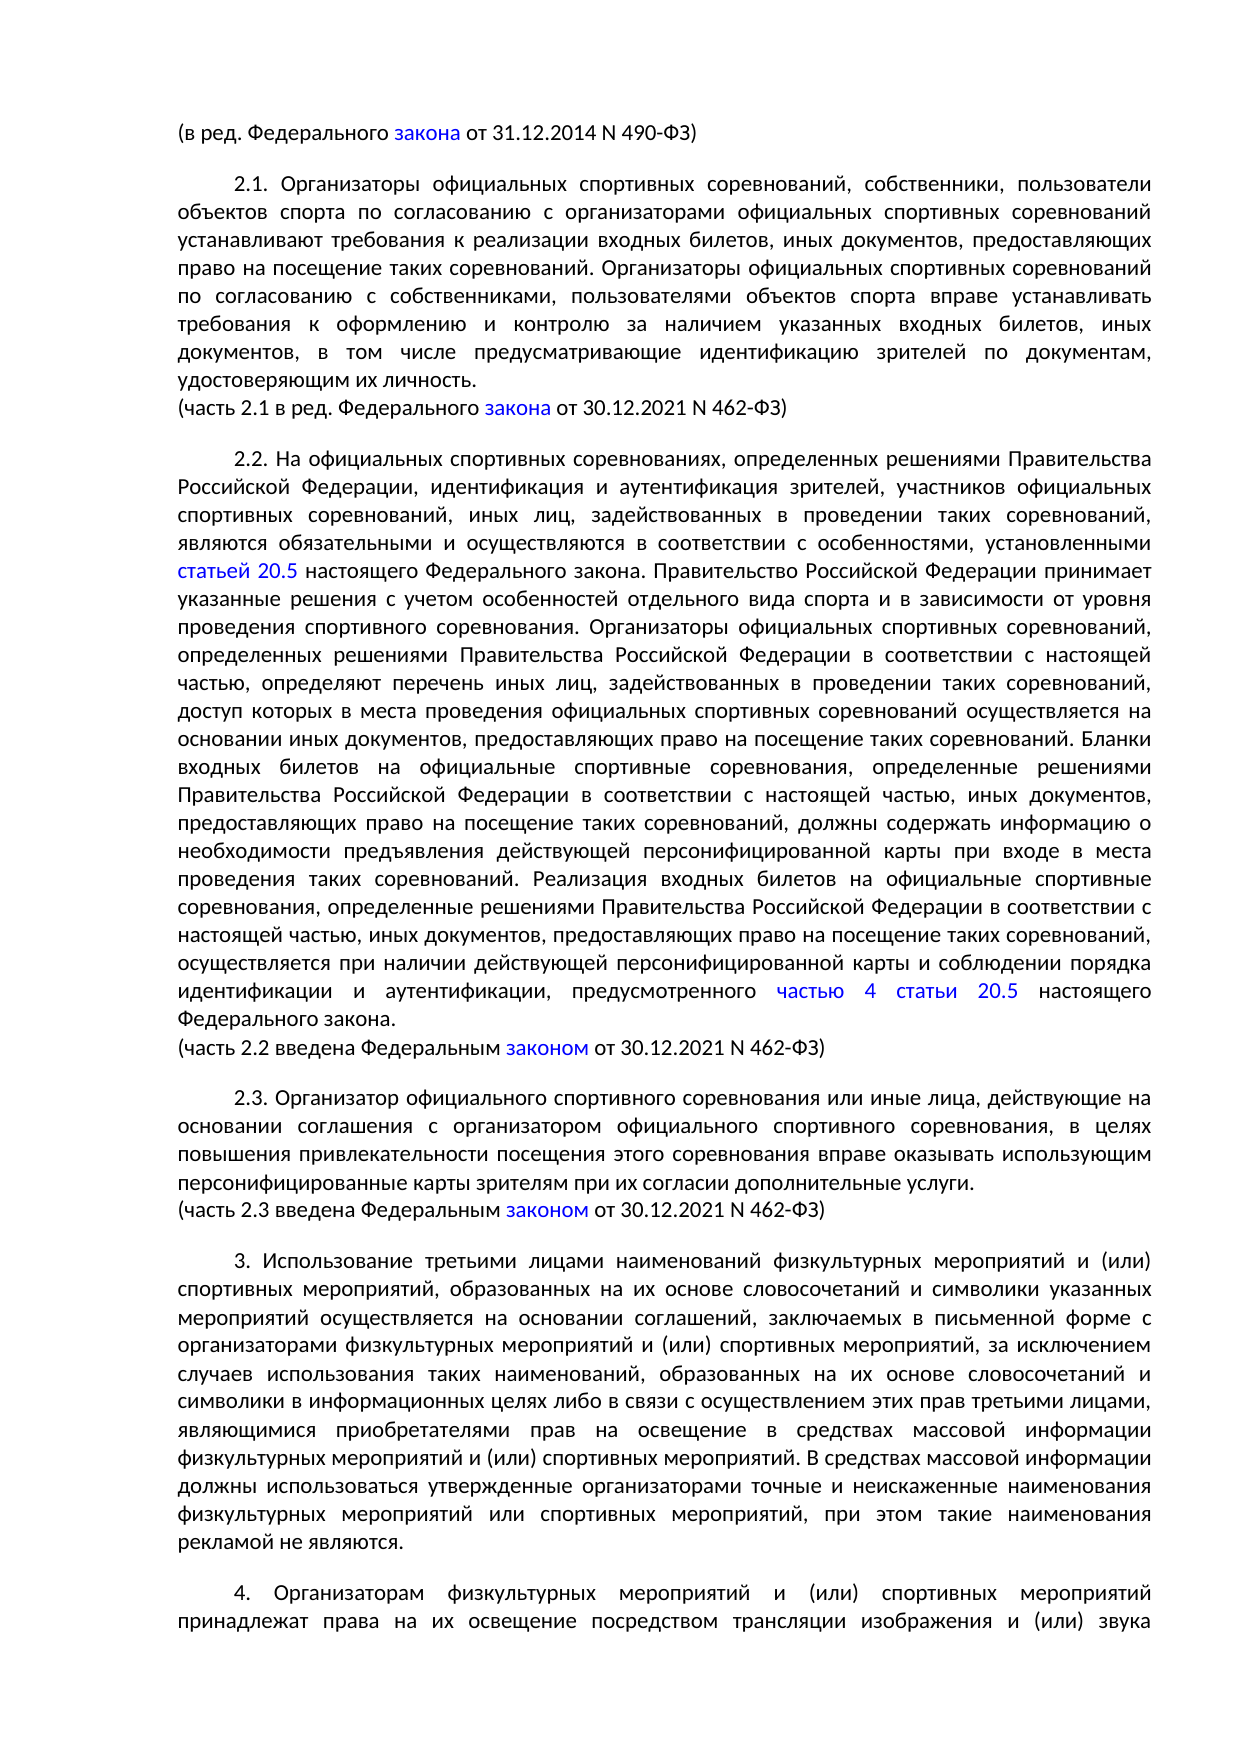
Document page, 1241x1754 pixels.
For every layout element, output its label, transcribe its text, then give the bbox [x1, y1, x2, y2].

text (часть 2.1 в ред. Федерального закона от 30.12.2021 N 462-ФЗ) [177, 393, 1152, 421]
text (в ред. Федерального закона от 31.12.2014 N 490-ФЗ) [177, 118, 1152, 146]
text (часть 2.2 введена Федеральным законом от 30.12.2021 N 462-ФЗ) [177, 1033, 1152, 1061]
text 2.1. Организаторы официальных спортивных соревнований, собственники, пользователи объектов спорта по согласованию с организаторами официальных спортивных соревнований устанавливают требования к реализации входных билетов, иных документов, предоставляющих право на посещение таких соревнований. Организаторы официальных спортивных соревнований по согласованию с собственниками, пользователями объектов спорта вправе устанавливать требования к оформлению и контролю за наличием указанных входных билетов, иных документов, в том числе предусматривающие идентификацию зрителей по документам, удостоверяющим их личность. [177, 169, 1152, 393]
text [177, 1578, 1152, 1634]
text 3. Использование третьими лицами наименований физкультурных мероприятий и (или) спортивных мероприятий, образованных на их основе словосочетаний и символики указанных мероприятий осуществляется на основании соглашений, заключаемых в письменной форме с организаторами физкультурных мероприятий и (или) спортивных мероприятий, за исключением случаев использования таких наименований, образованных на их основе словосочетаний и символики в информационных целях либо в связи с осуществлением этих прав третьими лицами, являющимися приобретателями прав на освещение в средствах массовой информации физкультурных мероприятий и (или) спортивных мероприятий. В средствах массовой информации должны использоваться утвержденные организаторами точные и неискаженные наименования физкультурных мероприятий или спортивных мероприятий, при этом такие наименования рекламой не являются. [177, 1247, 1152, 1555]
text (часть 2.3 введена Федеральным законом от 30.12.2021 N 462-ФЗ) [177, 1196, 1152, 1224]
text 2.3. Организатор официального спортивного соревнования или иные лица, действующие на основании соглашения с организатором официального спортивного соревнования, в целях повышения привлекательности посещения этого соревнования вправе оказывать использующим персонифицированные карты зрителям при их согласии дополнительные услуги. [177, 1083, 1152, 1196]
text 2.2. На официальных спортивных соревнованиях, определенных решениями Правительства Российской Федерации, идентификация и аутентификация зрителей, участников официальных спортивных соревнований, иных лиц, задействованных в проведении таких соревнований, являются обязательными и осуществляются в соответствии с особенностями, установленными статьей 20.5 настоящего Федерального закона. Правительство Российской Федерации принимает указанные решения с учетом особенностей отдельного вида спорта и в зависимости от уровня проведения спортивного соревнования. Организаторы официальных спортивных соревнований, определенных решениями Правительства Российской Федерации в соответствии с настоящей частью, определяют перечень иных лиц, задействованных в проведении таких соревнований, доступ которых в места проведения официальных спортивных соревнований осуществляется на основании иных документов, предоставляющих право на посещение таких соревнований. Бланки входных билетов на официальные спортивные соревнования, определенные решениями Правительства Российской Федерации в соответствии с настоящей частью, иных документов, предоставляющих право на посещение таких соревнований, должны содержать информацию о необходимости предъявления действующей персонифицированной карты при входе в места проведения таких соревнований. Реализация входных билетов на официальные спортивные соревнования, определенные решениями Правительства Российской Федерации в соответствии с настоящей частью, иных документов, предоставляющих право на посещение таких соревнований, осуществляется при наличии действующей персонифицированной карты и соблюдении порядка идентификации и аутентификации, предусмотренного частью 4 статьи 20.5 настоящего Федерального закона. [177, 444, 1152, 1033]
